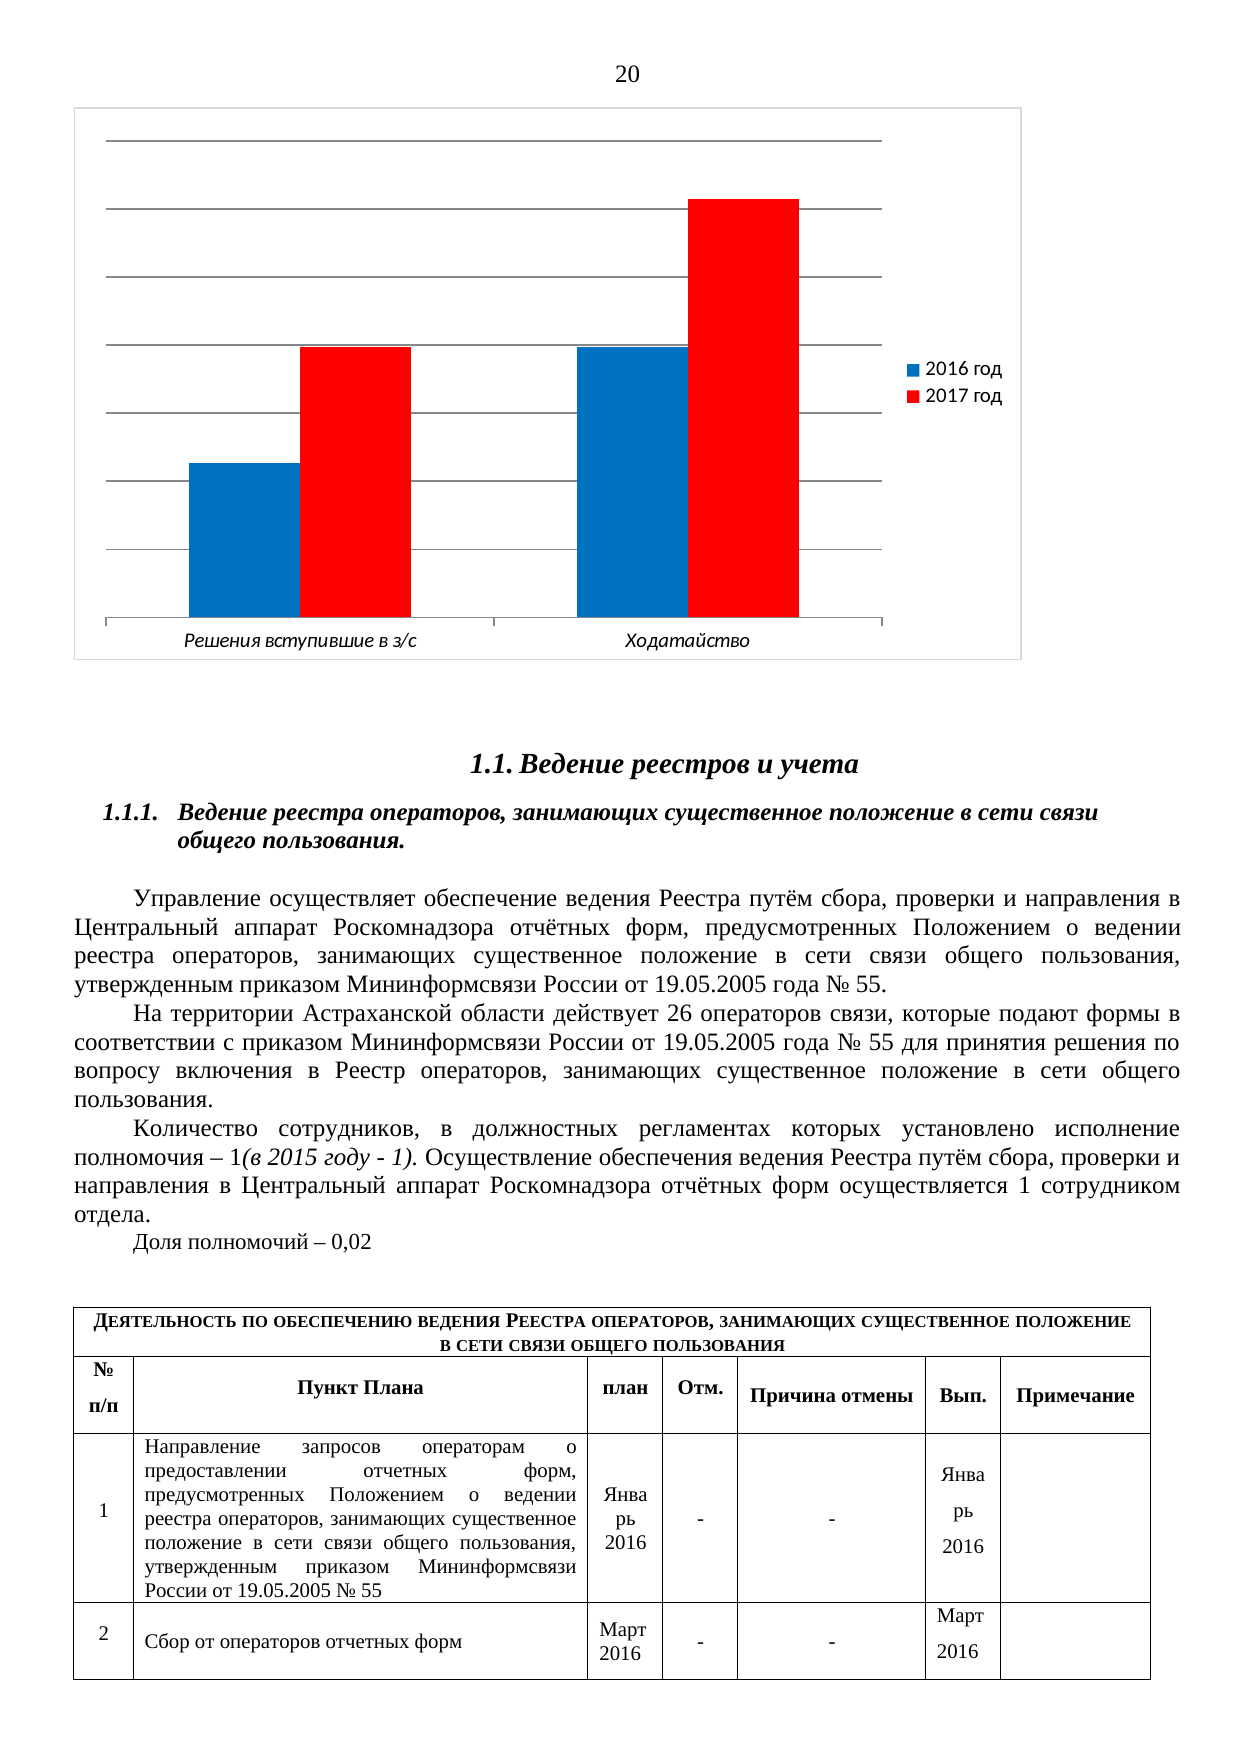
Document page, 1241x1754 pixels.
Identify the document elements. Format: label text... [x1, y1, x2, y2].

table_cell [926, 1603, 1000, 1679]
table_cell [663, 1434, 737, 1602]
text На территории Астраханской области действует 26 операторов связи, которые подают формы в соответствии с приказом Мининформсвязи России от 19.05.2005 года № 55 для принятия решения по вопросу включения в Реестр операторов, занимающих существенное положение в сети общего пользования. [74, 998, 1181, 1113]
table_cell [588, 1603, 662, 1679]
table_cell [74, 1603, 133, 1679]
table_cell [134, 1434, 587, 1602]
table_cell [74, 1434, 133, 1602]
list Ведение реестров и учета [148, 746, 1181, 780]
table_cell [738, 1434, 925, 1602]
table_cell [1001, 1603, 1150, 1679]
text Управление осуществляет обеспечение ведения Реестра путём сбора, проверки и направления в Центральный аппарат Роскомнадзора отчётных форм, предусмотренных Положением о ведении реестра операторов, занимающих существенное положение в сети связи общего пользования, утвержденным приказом Мининформсвязи России от 19.05.2005 года № 55. [74, 883, 1181, 998]
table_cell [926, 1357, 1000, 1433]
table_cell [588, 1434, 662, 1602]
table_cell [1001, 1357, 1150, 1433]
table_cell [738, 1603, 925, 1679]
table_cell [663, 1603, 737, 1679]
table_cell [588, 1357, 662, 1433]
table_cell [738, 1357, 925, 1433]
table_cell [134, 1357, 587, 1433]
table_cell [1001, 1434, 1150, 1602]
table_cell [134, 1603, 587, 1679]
list Ведение реестра операторов, занимающих существенное положение в сети связи общего пользования. [102, 797, 1181, 854]
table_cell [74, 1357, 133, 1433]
text Доля полномочий – 0,02 [74, 1228, 1181, 1254]
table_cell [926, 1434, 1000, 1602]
text Количество сотрудников, в должностных регламентах которых установлено исполнение полномочия – 1(в 2015 году - 1). Осуществление обеспечения ведения Реестра путём сбора, проверки и направления в Центральный аппарат Роскомнадзора отчётных форм осуществляется 1 сотрудником отдела. [74, 1113, 1181, 1228]
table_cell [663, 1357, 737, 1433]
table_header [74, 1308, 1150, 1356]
